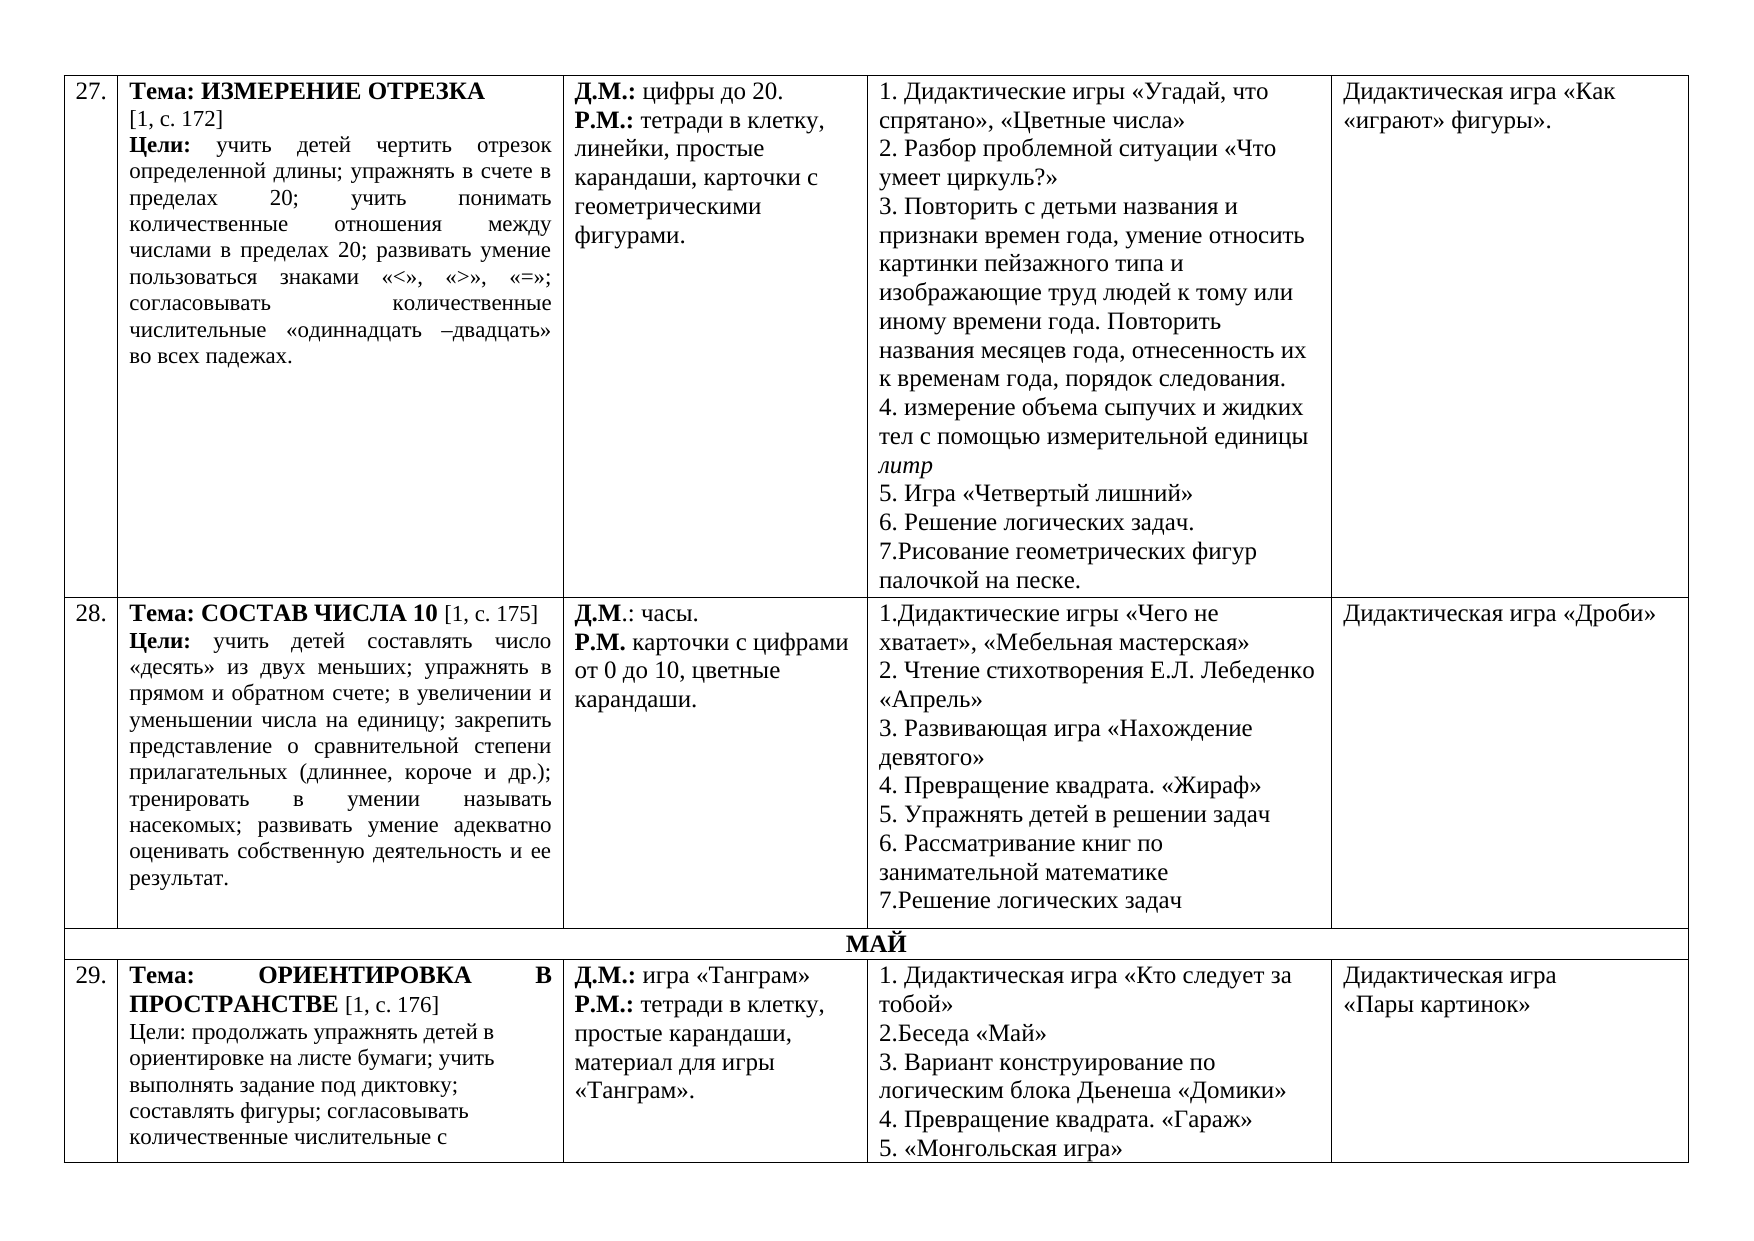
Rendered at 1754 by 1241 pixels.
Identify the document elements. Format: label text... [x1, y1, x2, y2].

table_cell Дидактическая игра «Дроби» [1332, 598, 1688, 928]
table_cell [118, 960, 563, 1162]
table_header Дидактическая игра «Как «играют» фигуры». [1332, 76, 1688, 597]
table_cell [868, 960, 1331, 1162]
table_cell Тема: СОСТАВ ЧИСЛА 10 [1, с. 175] Цели: учить детей составлять число «десять» из двух меньших; упражнять в прямом и обратном счете; в увеличении и уменьшении числа на единицу; закрепить представление о сравнительной степени прилагательных (длиннее, короче и др.); тренировать в умении называть насекомых; развивать умение адекватно оценивать собственную деятельность и ее результат. [118, 598, 563, 928]
table_cell 1.Дидактические игры «Чего не хватает», «Мебельная мастерская» 2. Чтение стихотворения Е.Л. Лебеденко «Апрель» 3. Развивающая игра «Нахождение девятого» 4. Превращение квадрата. «Жираф» 5. Упражнять детей в решении задач 6. Рассматривание книг по занимательной математике 7.Решение логических задач [868, 598, 1331, 928]
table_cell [1332, 960, 1688, 1162]
table_cell МАЙ [65, 929, 1688, 959]
table_header Тема: ИЗМЕРЕНИЕ ОТРЕЗКА [1, с. 172] Цели: учить детей чертить отрезок определенной длины; упражнять в счете в пределах 20; учить понимать количественные отношения между числами в пределах 20; развивать умение пользоваться знаками «<», «>», «=»; согласовывать количественные числительные «одиннадцать –двадцать» во всех падежах. [118, 76, 563, 597]
table_header 1. Дидактические игры «Угадай, что спрятано», «Цветные числа» 2. Разбор проблемной ситуации «Что умеет циркуль?» 3. Повторить с детьми названия и признаки времен года, умение относить картинки пейзажного типа и изображающие труд людей к тому или иному времени года. Повторить названия месяцев года, отнесенность их к временам года, порядок следования. 4. измерение объема сыпучих и жидких тел с помощью измерительной единицы литр 5. Игра «Четвертый лишний» 6. Решение логических задач. 7.Рисование геометрических фигур палочкой на песке. [868, 76, 1331, 597]
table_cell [564, 960, 867, 1162]
table_header 27. [65, 76, 117, 597]
table_cell 28. [65, 598, 117, 928]
table_cell Д.М.: часы. Р.М. карточки с цифрами от 0 до 10, цветные карандаши. [564, 598, 867, 928]
table_cell 29. [65, 960, 117, 1162]
table_header Д.М.: цифры до 20. Р.М.: тетради в клетку, линейки, простые карандаши, карточки с геометрическими фигурами. [564, 76, 867, 597]
